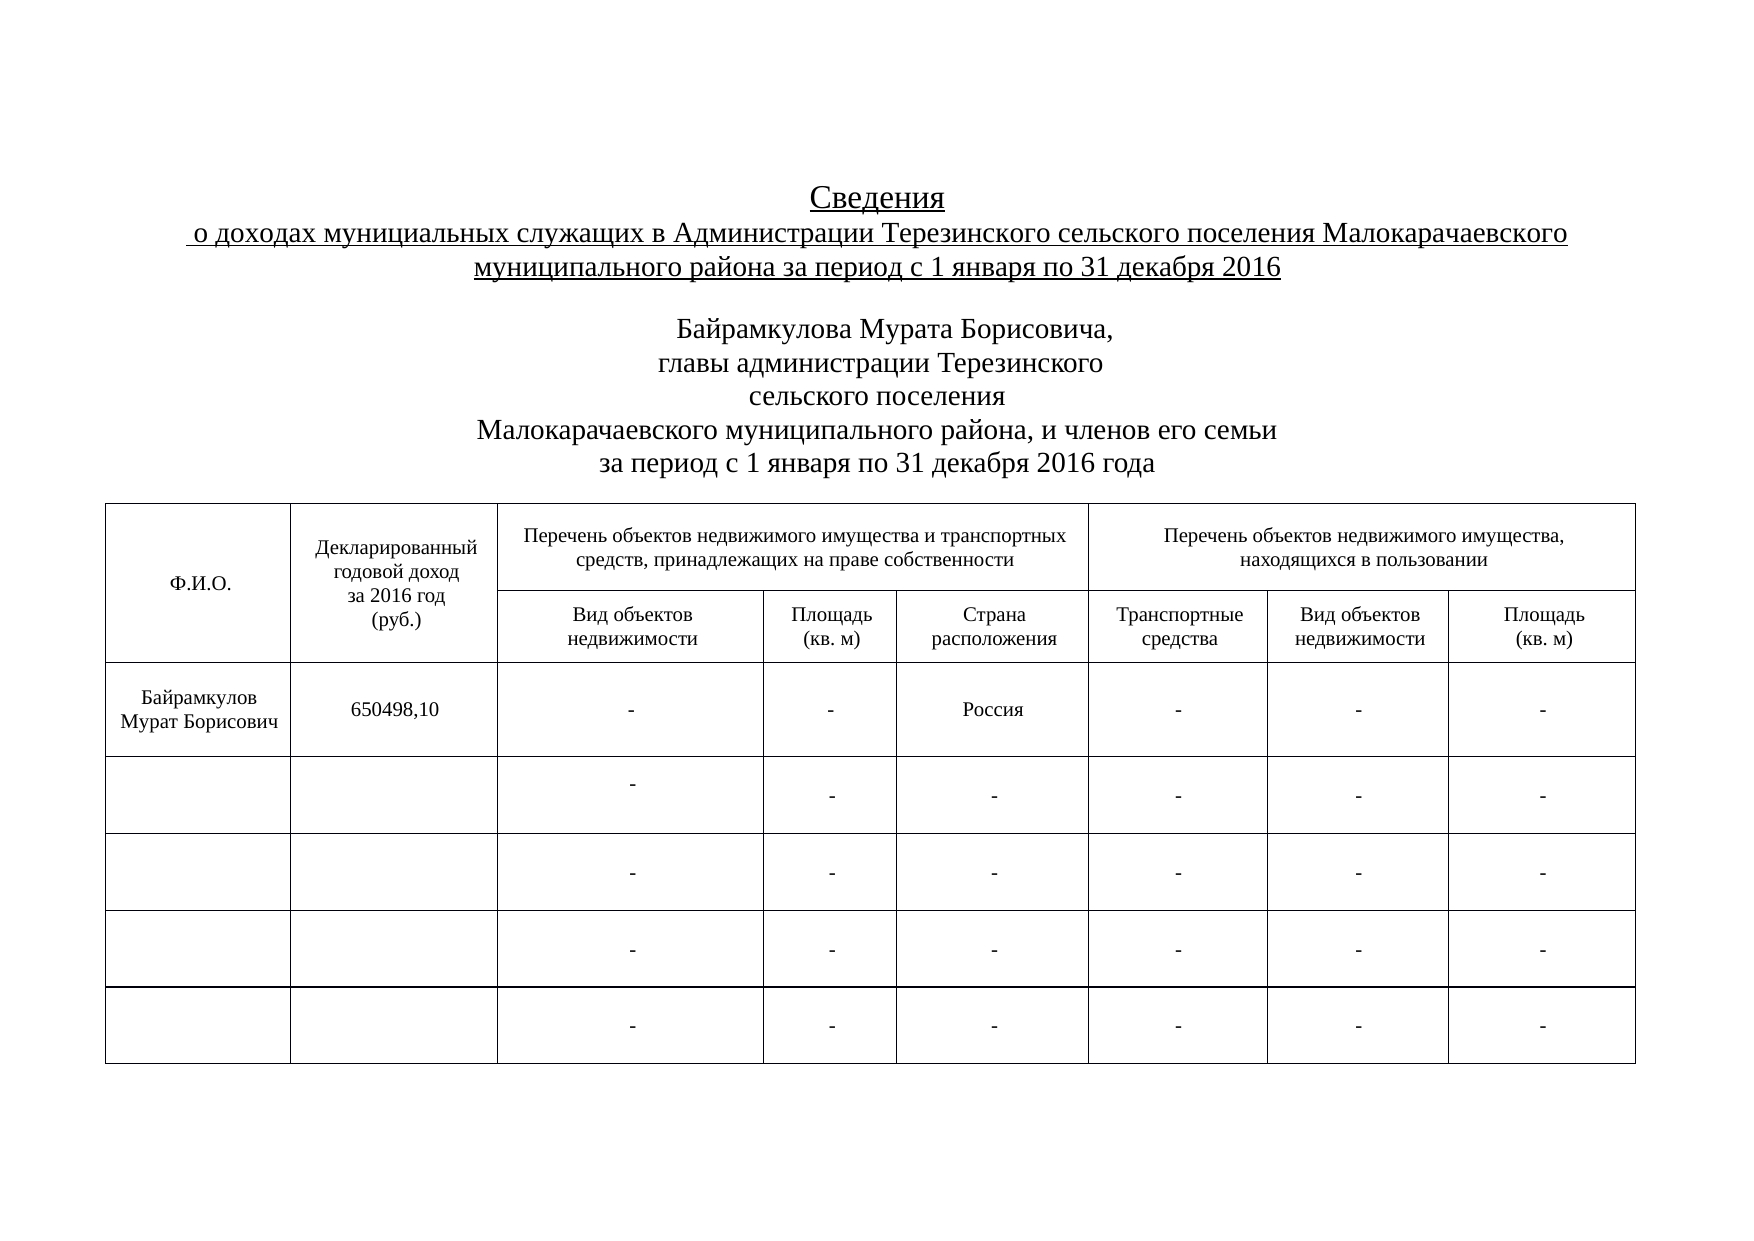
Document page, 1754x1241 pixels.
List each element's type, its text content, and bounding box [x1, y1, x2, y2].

table_cell Россия [897, 663, 1088, 756]
table_cell - [764, 834, 896, 910]
table_cell - [764, 988, 896, 1063]
table_header Перечень объектов недвижимого имущества и транспортных средств, принадлежащих на праве собственности [498, 504, 1088, 590]
table_cell Транспортные средства [1089, 591, 1267, 662]
table_cell Вид объектов недвижимости [1268, 591, 1448, 662]
table_cell [106, 988, 290, 1063]
table_cell - [764, 911, 896, 986]
table_cell - [498, 988, 763, 1063]
table_cell [291, 834, 497, 910]
table_header Декларированный годовой доход за 2016 год (руб.) [291, 504, 497, 662]
table_cell - [498, 663, 763, 756]
table_cell Байрамкулов Мурат Борисович [106, 663, 290, 756]
table_cell - [1089, 834, 1267, 910]
table_cell [291, 757, 497, 833]
table_cell Площадь (кв. м) [764, 591, 896, 662]
table_cell [106, 911, 290, 986]
table_cell - [764, 663, 896, 756]
table_cell - [1449, 757, 1635, 833]
table_cell - [1089, 757, 1267, 833]
text Сведения [118, 177, 1636, 216]
table_header Перечень объектов недвижимого имущества, находящихся в пользовании [1089, 504, 1635, 590]
table_cell - [897, 911, 1088, 986]
table_cell - [1268, 663, 1448, 756]
text о доходах мунициальных служащих в Администрации Терезинского сельского поселения Малокарачаевского муниципального района за период с 1 января по 31 декабря 2016 [118, 216, 1636, 283]
table_cell 650498,10 [291, 663, 497, 756]
table_cell - [1449, 663, 1635, 756]
table_cell [291, 911, 497, 986]
table_cell - [498, 911, 763, 986]
table_cell - [1268, 988, 1448, 1063]
table_cell Вид объектов недвижимости [498, 591, 763, 662]
table_cell [106, 834, 290, 910]
table_cell - [897, 757, 1088, 833]
table_cell - [1089, 663, 1267, 756]
table_cell Площадь (кв. м) [1449, 591, 1635, 662]
table_cell - [498, 834, 763, 910]
table_cell - [897, 834, 1088, 910]
text за период с 1 января по 31 декабря 2016 года [118, 446, 1636, 479]
table_cell [291, 988, 497, 1063]
text Байрамкулова Мурата Борисовича, [118, 311, 1671, 345]
table_cell - [1089, 988, 1267, 1063]
table_cell Страна расположения [897, 591, 1088, 662]
table_cell - [1268, 834, 1448, 910]
table_cell - [897, 988, 1088, 1063]
table_cell - [1089, 911, 1267, 986]
text главы администрации Терезинского [118, 345, 1636, 378]
table_cell - [498, 757, 763, 833]
table_header Ф.И.О. [106, 504, 290, 662]
table_cell - [1268, 911, 1448, 986]
table_cell - [1449, 911, 1635, 986]
table_cell - [1449, 988, 1635, 1063]
table_cell - [1268, 757, 1448, 833]
table_cell [106, 757, 290, 833]
table_cell - [764, 757, 896, 833]
text сельского поселения [118, 378, 1636, 412]
text Малокарачаевского муниципального района, и членов его семьи [118, 412, 1636, 446]
table_cell - [1449, 834, 1635, 910]
